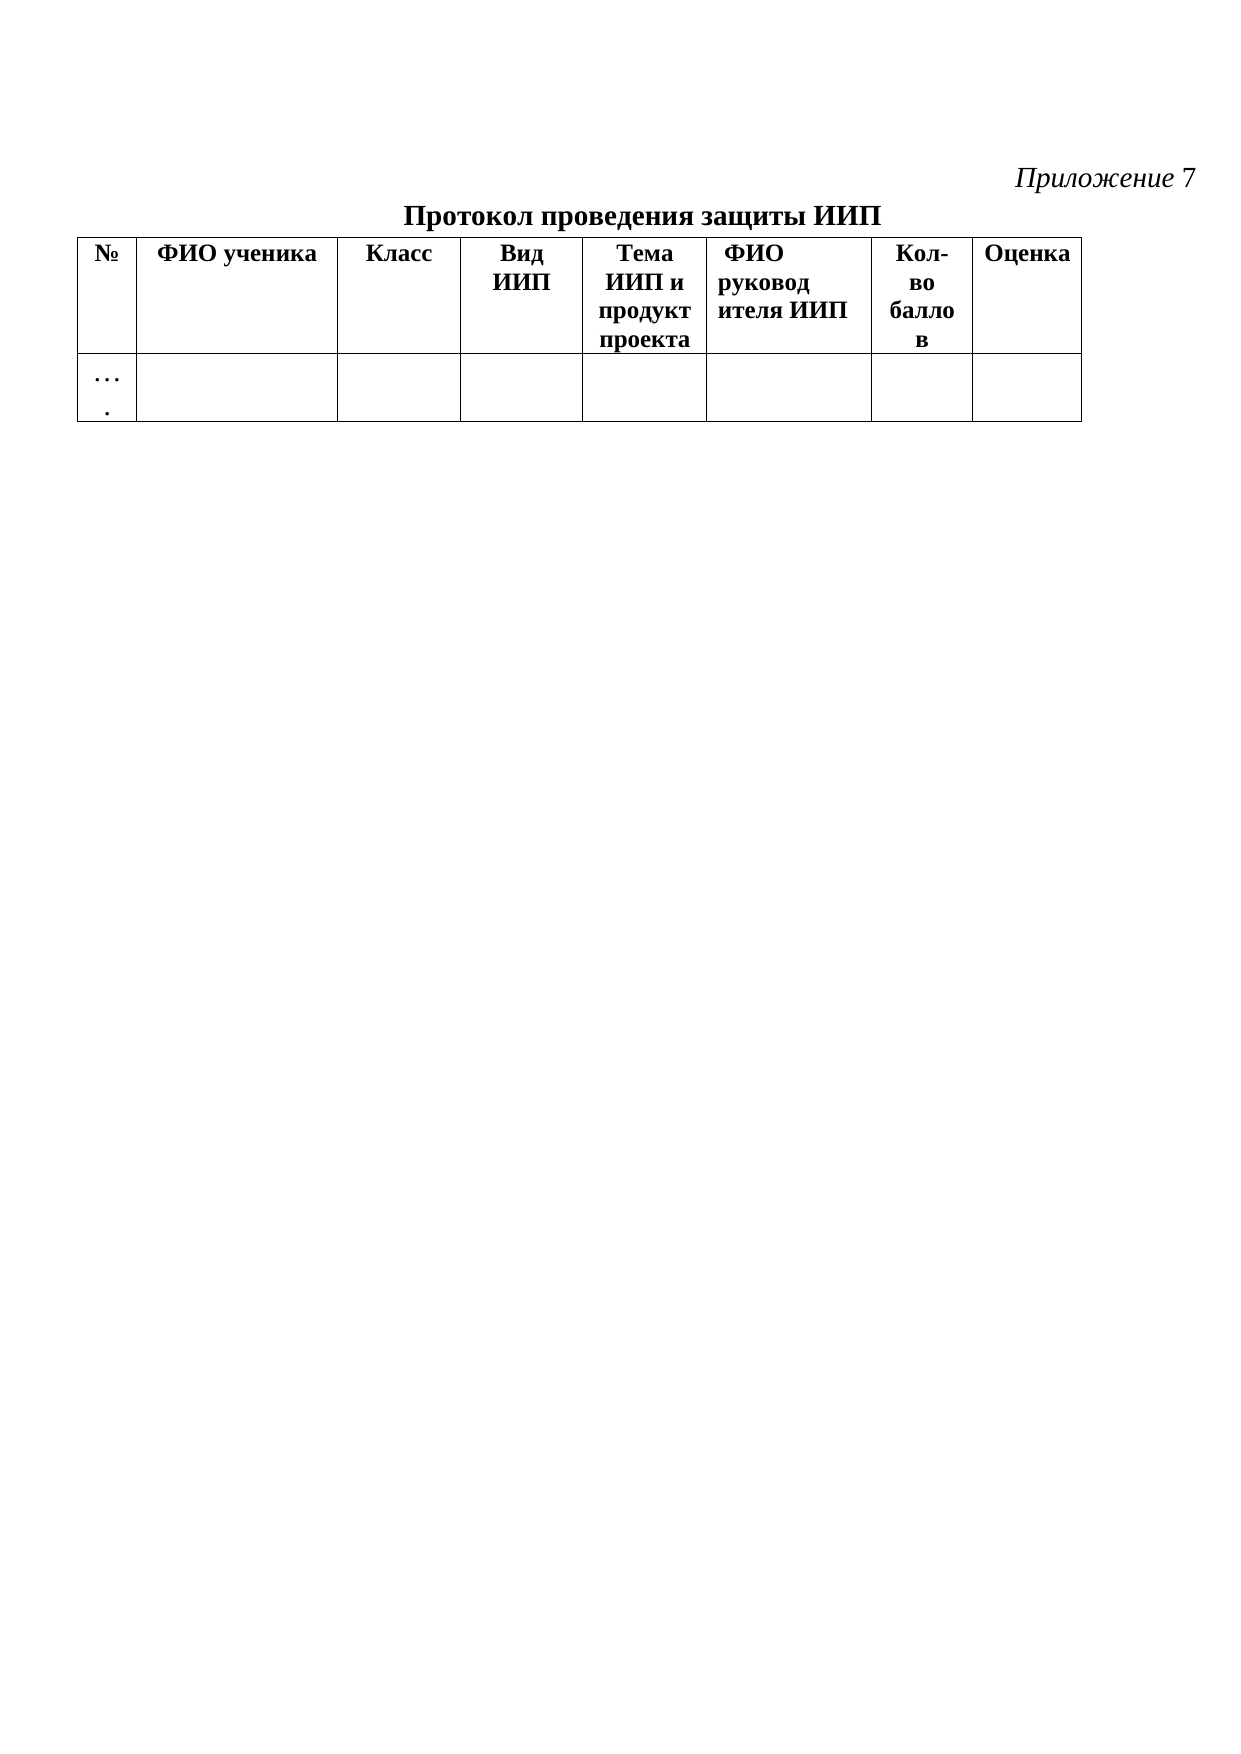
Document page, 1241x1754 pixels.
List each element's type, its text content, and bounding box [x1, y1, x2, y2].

table_header Вид ИИП [461, 238, 582, 353]
table_header Тема ИИП и продукт проекта [583, 238, 706, 353]
table_header № [78, 238, 136, 353]
table_header Оценка [973, 238, 1081, 353]
table_header Кол- во баллов [872, 238, 972, 353]
text Приложение 7 [89, 160, 1196, 193]
table_cell [707, 354, 871, 421]
table_cell [872, 354, 972, 421]
table_cell …. [78, 354, 136, 421]
table_cell [338, 354, 460, 421]
table_cell [137, 354, 337, 421]
table_header ФИО руковод ителя ИИП [707, 238, 871, 353]
text Протокол проведения защиты ИИП [89, 198, 1196, 232]
table_cell [461, 354, 582, 421]
table_cell [973, 354, 1081, 421]
table_header ФИО ученика [137, 238, 337, 353]
table_header Класс [338, 238, 460, 353]
table_cell [583, 354, 706, 421]
